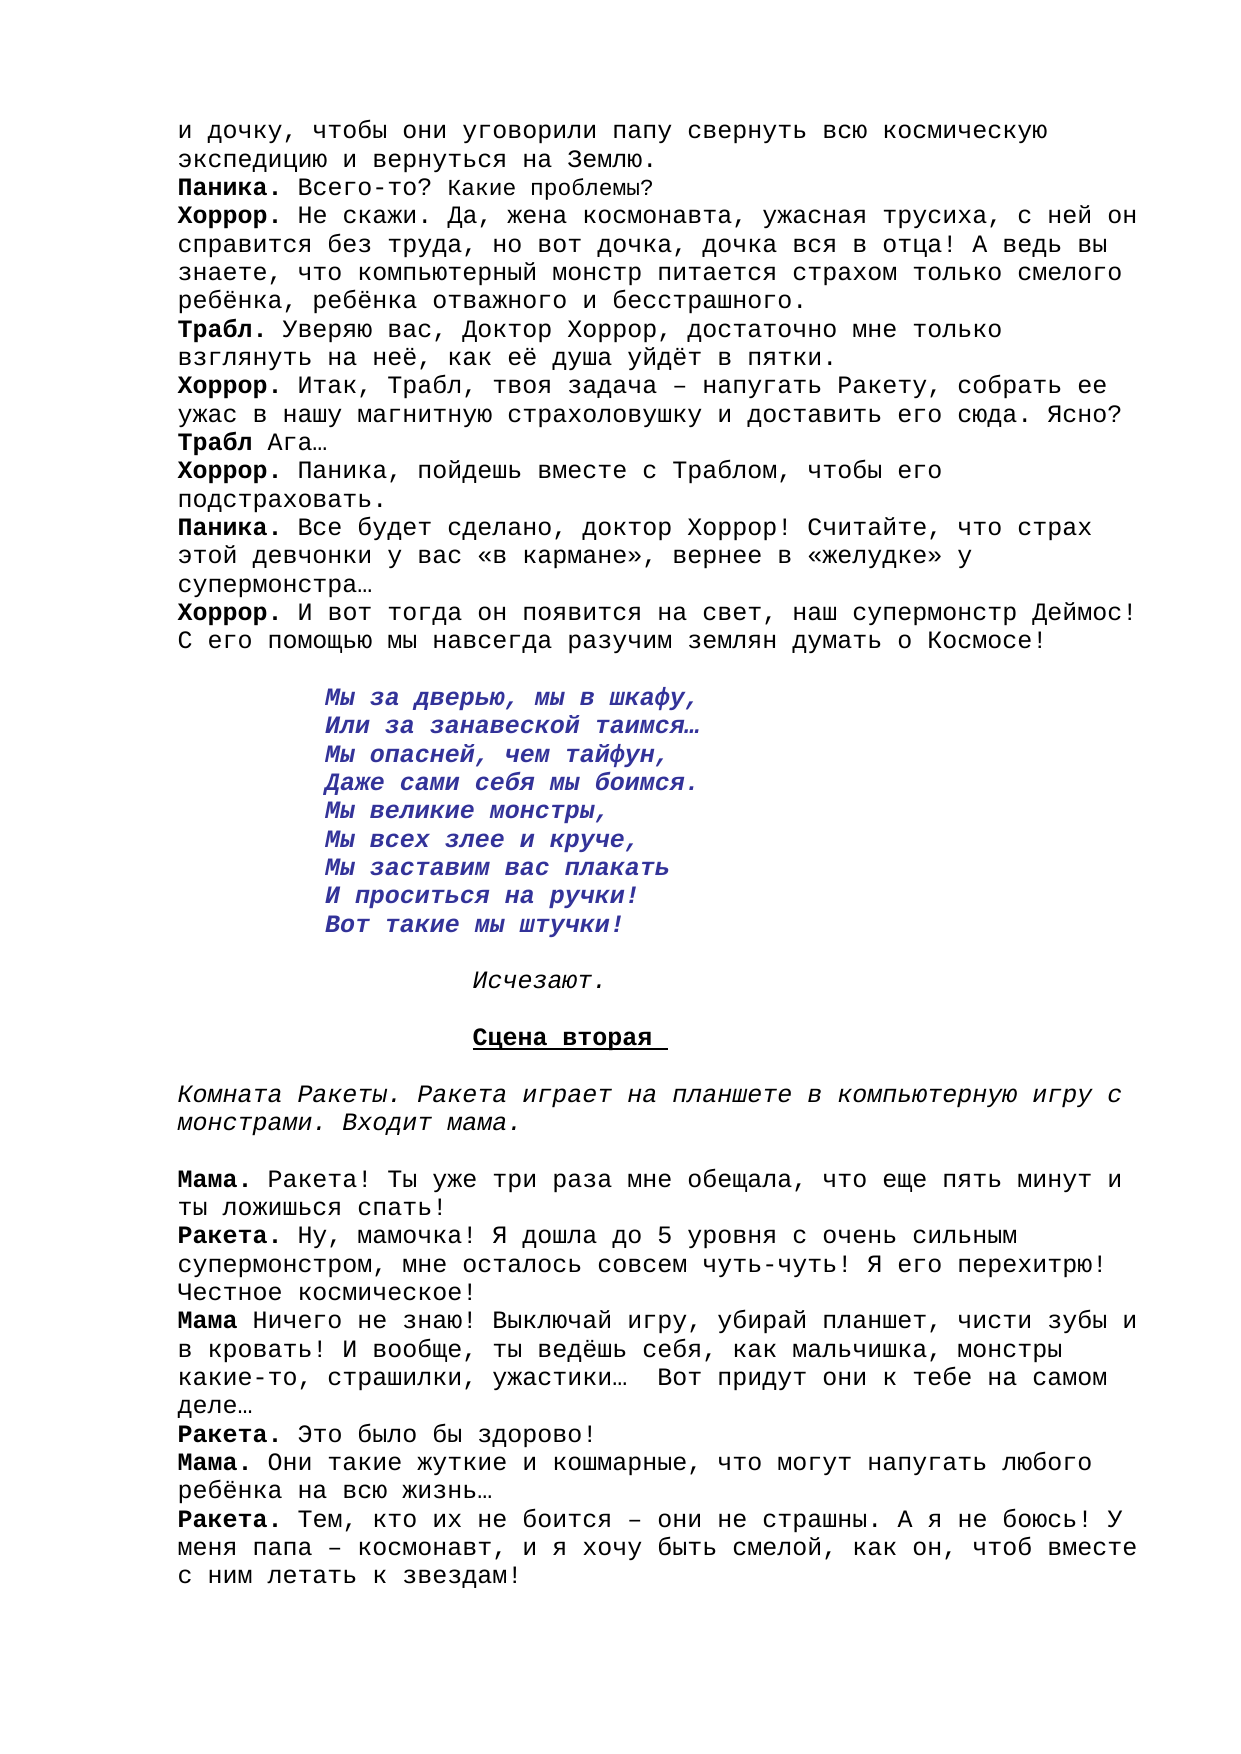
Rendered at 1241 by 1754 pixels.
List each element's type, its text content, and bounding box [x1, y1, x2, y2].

text Мы заставим вас плакать [325, 855, 1152, 883]
text Трабл. Уверяю вас, Доктор Хоррор, достаточно мне только взглянуть на неё, как её душа уйдёт в пятки. [177, 316, 1152, 373]
text Или за занавеской таимся… [325, 713, 1152, 741]
text Мы великие монстры, [325, 798, 1152, 826]
text Хоррор. И вот тогда он появится на свет, наш супермонстр Деймос! С его помощью мы навсегда разучим землян думать о Космосе! [177, 600, 1152, 656]
text Трабл Ага… [177, 430, 1152, 458]
text Хоррор. Не скажи. Да, жена космонавта, ужасная трусиха, с ней он справится без труда, но вот дочка, дочка вся в отца! А ведь вы знаете, что компьютерный монстр питается страхом только смелого ребёнка, ребёнка отважного и бесстрашного. [177, 203, 1152, 316]
text даже сами себя мы боимся. [325, 770, 1152, 798]
text Вот такие мы штучки! [325, 911, 1152, 940]
text Ракета. Ну, мамочка! Я дошла до 5 уровня с очень сильным супермонстром, мне осталось совсем чуть-чуть! Я его перехитрю! Честное космическое! [177, 1223, 1152, 1308]
text Мама. Они такие жуткие и кошмарные, что могут напугать любого ребёнка на всю жизнь… [177, 1450, 1152, 1506]
text Мы всех злее и круче, [325, 826, 1152, 855]
text Паника. Всего-то? Какие проблемы? [177, 175, 1152, 203]
text Мама Ничего не знаю! Выключай игру, убирай планшет, чисти зубы и в кровать! И вообще, ты ведёшь себя, как мальчишка, монстры какие-то, страшилки, ужастики… Вот придут они к тебе на самом деле… [177, 1308, 1152, 1421]
text Ракета. Тем, кто их не боится – они не страшны. А я не боюсь! У меня папа – космонавт, и я хочу быть смелой, как он, чтоб вместе с ним летать к звездам! [177, 1506, 1152, 1591]
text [177, 118, 1152, 175]
text Мы опасней, чем тайфун, [325, 741, 1152, 770]
text Ракета. Это было бы здорово! [177, 1421, 1152, 1450]
text Хоррор. Паника, пойдешь вместе с Траблом, чтобы его подстраховать. [177, 458, 1152, 515]
text Паника. Все будет сделано, доктор Хоррор! Считайте, что страх этой девчонки у вас «в кармане», вернее в «желудке» у супермонстра… [177, 515, 1152, 600]
text Мама. Ракета! Ты уже три раза мне обещала, что еще пять минут и ты ложишься спать! [177, 1166, 1152, 1223]
text и проситься на ручки! [325, 883, 1152, 911]
text Комната Ракеты. Ракета играет на планшете в компьютерную игру с монстрами. Входит мама. [177, 1081, 1152, 1138]
text Хоррор. Итак, Трабл, твоя задача – напугать Ракету, собрать ее ужас в нашу магнитную страхоловушку и доставить его сюда. Ясно? [177, 373, 1152, 430]
text Мы за дверью, мы в шкафу, [325, 685, 1152, 713]
text Сцена вторая [398, 1025, 1152, 1053]
text Исчезают. [177, 968, 1152, 996]
